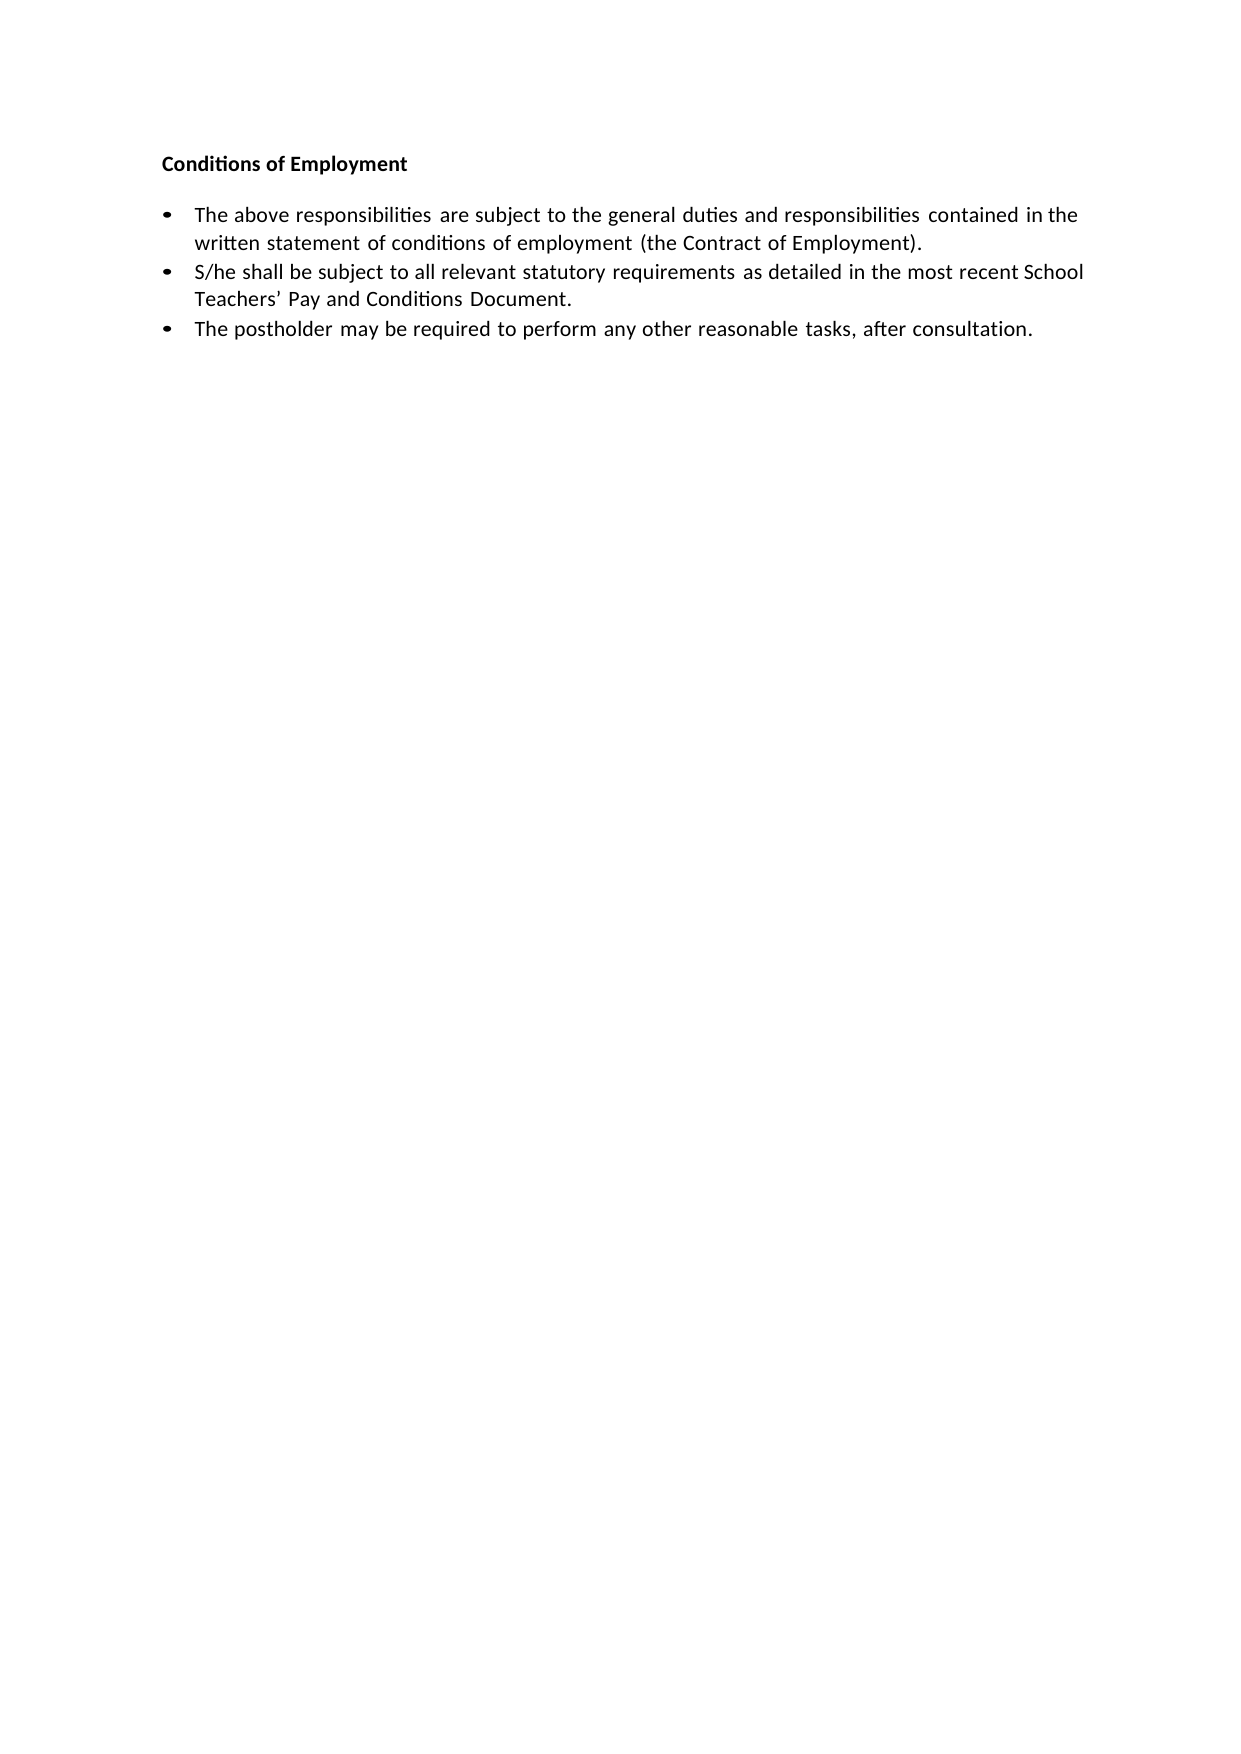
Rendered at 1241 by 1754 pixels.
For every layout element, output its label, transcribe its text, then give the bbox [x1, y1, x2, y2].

text • The postholder may be required to perform any other reasonable tasks, after consultation. [162, 316, 1124, 342]
text Conditions of Employment [162, 150, 1092, 177]
text • S/he shall be subject to all relevant statutory requirements as detailed in the most recent School Teachers’ Pay and Conditions Document. [162, 258, 1124, 312]
text • The above responsibilities are subject to the general duties and responsibilities contained in the written statement of conditions of employment (the Contract of Employment). [162, 201, 1124, 255]
